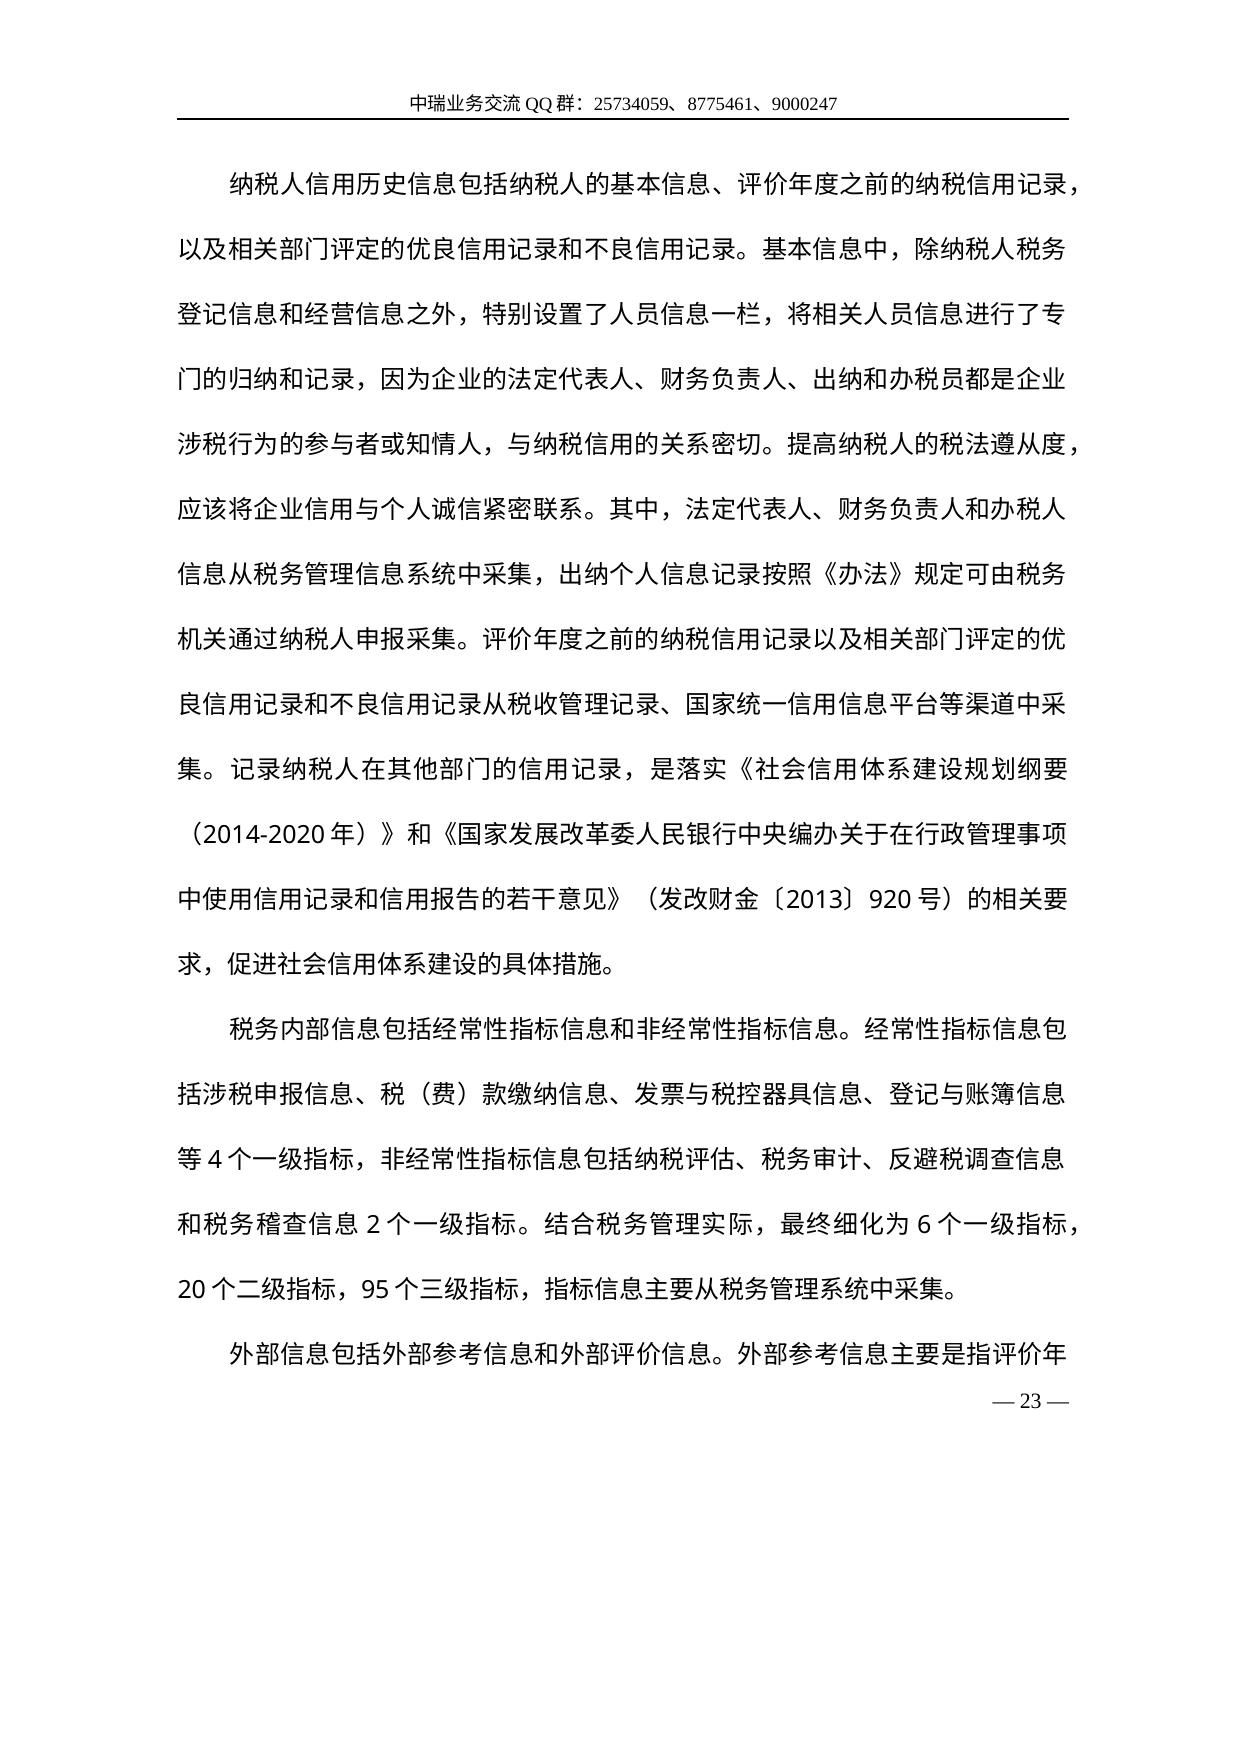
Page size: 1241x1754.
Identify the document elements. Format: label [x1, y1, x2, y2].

text [177, 151, 1069, 1386]
